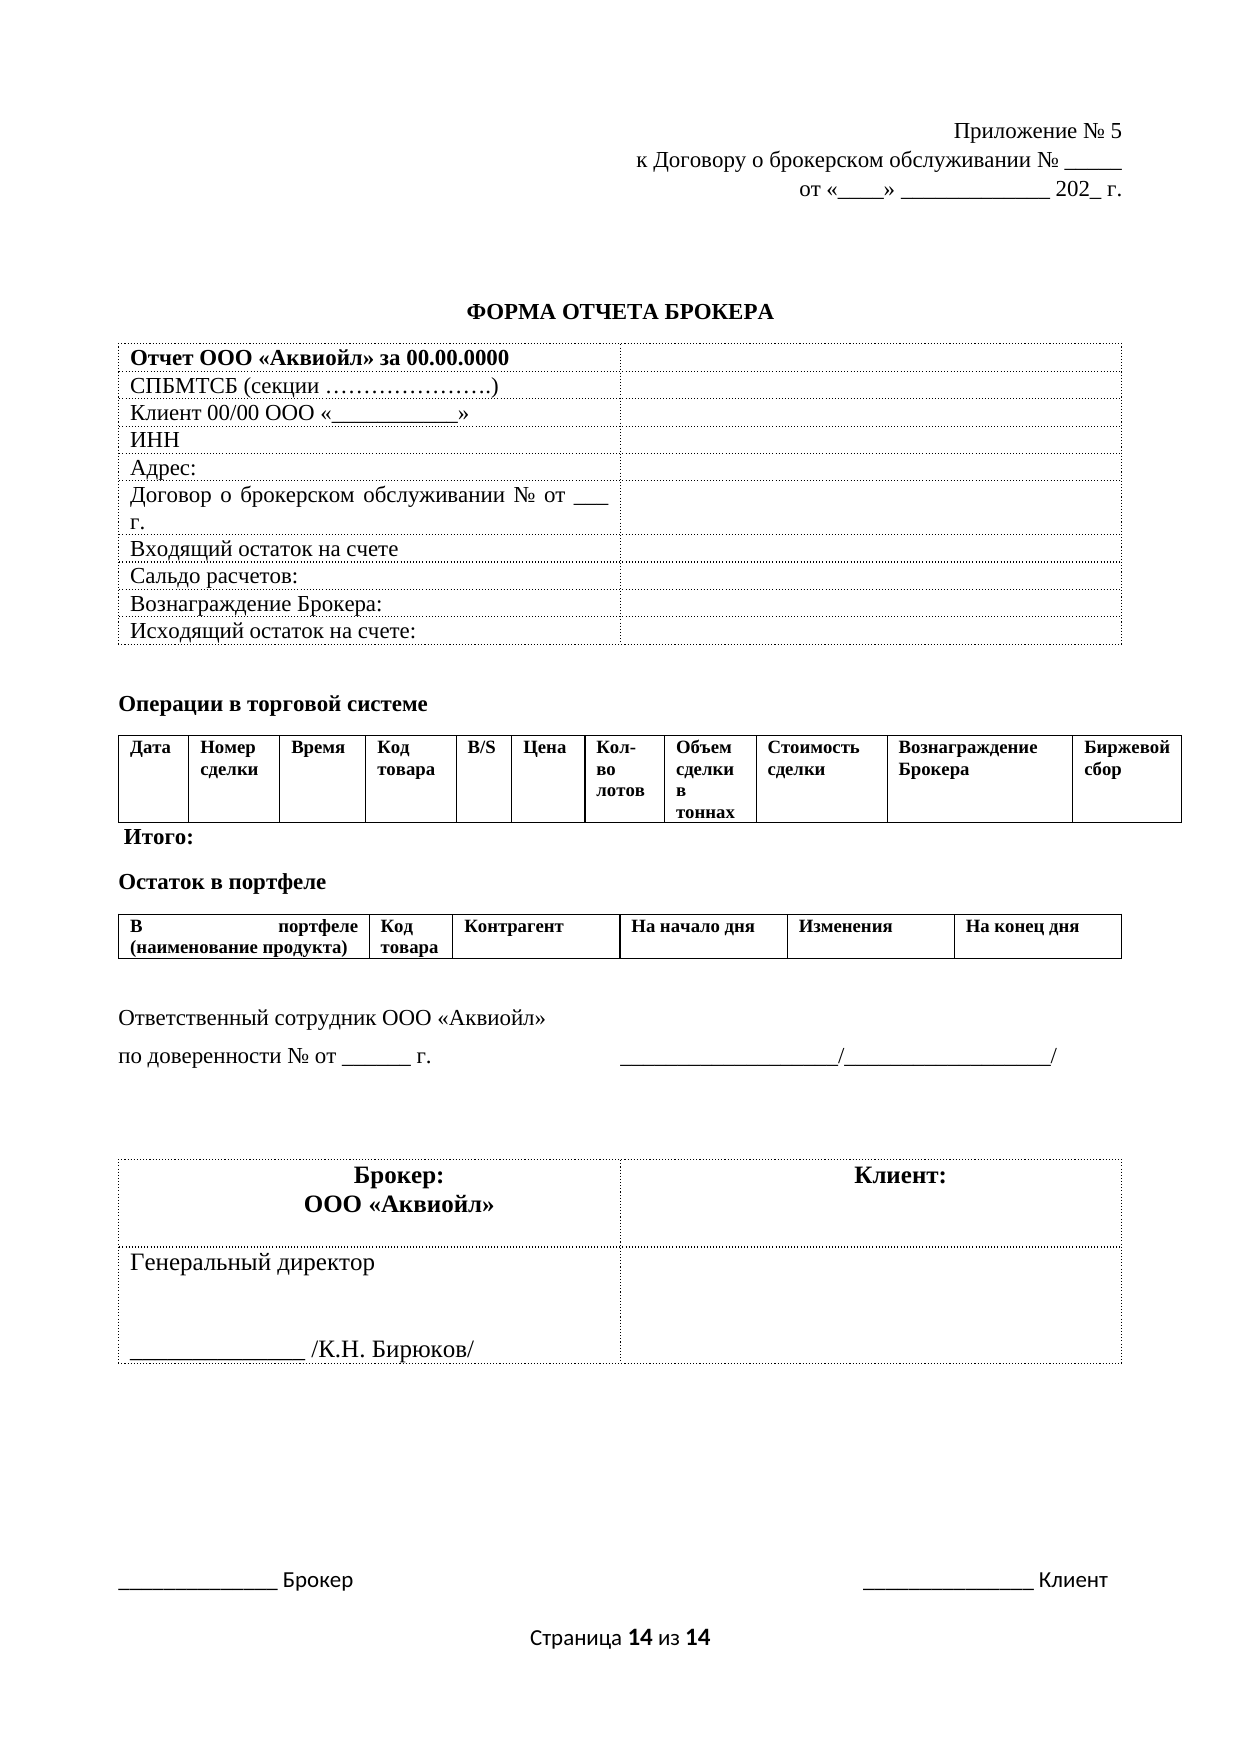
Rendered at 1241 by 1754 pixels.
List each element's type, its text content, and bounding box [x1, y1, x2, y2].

table_header [620, 343, 1122, 371]
table_header B/S [457, 736, 511, 822]
table_cell Генеральный директор ______________ /К.Н. Бирюков/ [119, 1246, 620, 1362]
table_header Объем сделки в тоннах [665, 736, 756, 822]
table_cell [620, 398, 1122, 426]
text Остаток в портфеле [118, 868, 1122, 895]
text ФОРМА ОТЧЕТА БРОКЕРА [118, 298, 1122, 324]
table_cell [620, 589, 1122, 616]
table_cell [620, 371, 1122, 398]
table_header Вознаграждение Брокера [888, 736, 1072, 822]
table_header Брокер: ООО «Аквиойл» [119, 1159, 620, 1246]
table_header Отчет ООО «Аквиойл» за 00.00.0000 [119, 343, 620, 371]
table_cell [620, 453, 1122, 480]
table_header Кол-во лотов [586, 736, 664, 822]
table_cell [620, 534, 1122, 561]
table_cell Адрес: [119, 453, 620, 480]
table_header Клиент: [620, 1159, 1122, 1246]
text Итого: [118, 823, 1122, 849]
text по доверенности № от ______ г. ___________________/__________________/ [118, 1043, 1122, 1069]
table_header Цена [512, 736, 584, 822]
table_header Контрагент [453, 915, 619, 958]
table_header Дата [119, 736, 188, 822]
table_header Время [280, 736, 365, 822]
table_header В портфеле (наименование продукта) [119, 915, 369, 958]
table_header На конец дня [955, 915, 1121, 958]
table_cell [620, 561, 1122, 589]
table_header Номер сделки [189, 736, 279, 822]
table_header Изменения [788, 915, 954, 958]
text Ответственный сотрудник ООО «Аквиойл» [118, 1004, 1122, 1030]
table_header Код товара [366, 736, 456, 822]
table_cell Договор о брокерском обслуживании № от ___ г. [119, 480, 620, 534]
text Операции в торговой системе [118, 690, 1122, 716]
table_cell Исходящий остаток на счете: [119, 616, 620, 644]
table_cell Входящий остаток на счете [119, 534, 620, 561]
table_cell СПБМТСБ (секции ………………….) [119, 371, 620, 398]
text к Договору о брокерском обслуживании № _____ [118, 147, 1122, 173]
table_cell [620, 616, 1122, 644]
table_cell [620, 1246, 1122, 1362]
table_header Код товара [370, 915, 452, 958]
table_cell Вознаграждение Брокера: [119, 589, 620, 616]
text от «____» _____________ 202_ г. [118, 176, 1122, 202]
table_header На начало дня [621, 915, 787, 958]
text Приложение № 5 [118, 118, 1122, 144]
table_cell ИНН [119, 426, 620, 453]
table_cell Клиент 00/00 ООО «___________» [119, 398, 620, 426]
table_cell [620, 480, 1122, 534]
table_cell [620, 426, 1122, 453]
table_header Стоимость сделки [757, 736, 887, 822]
table_header Биржевой сбор [1073, 736, 1181, 822]
table_cell Сальдо расчетов: [119, 561, 620, 589]
